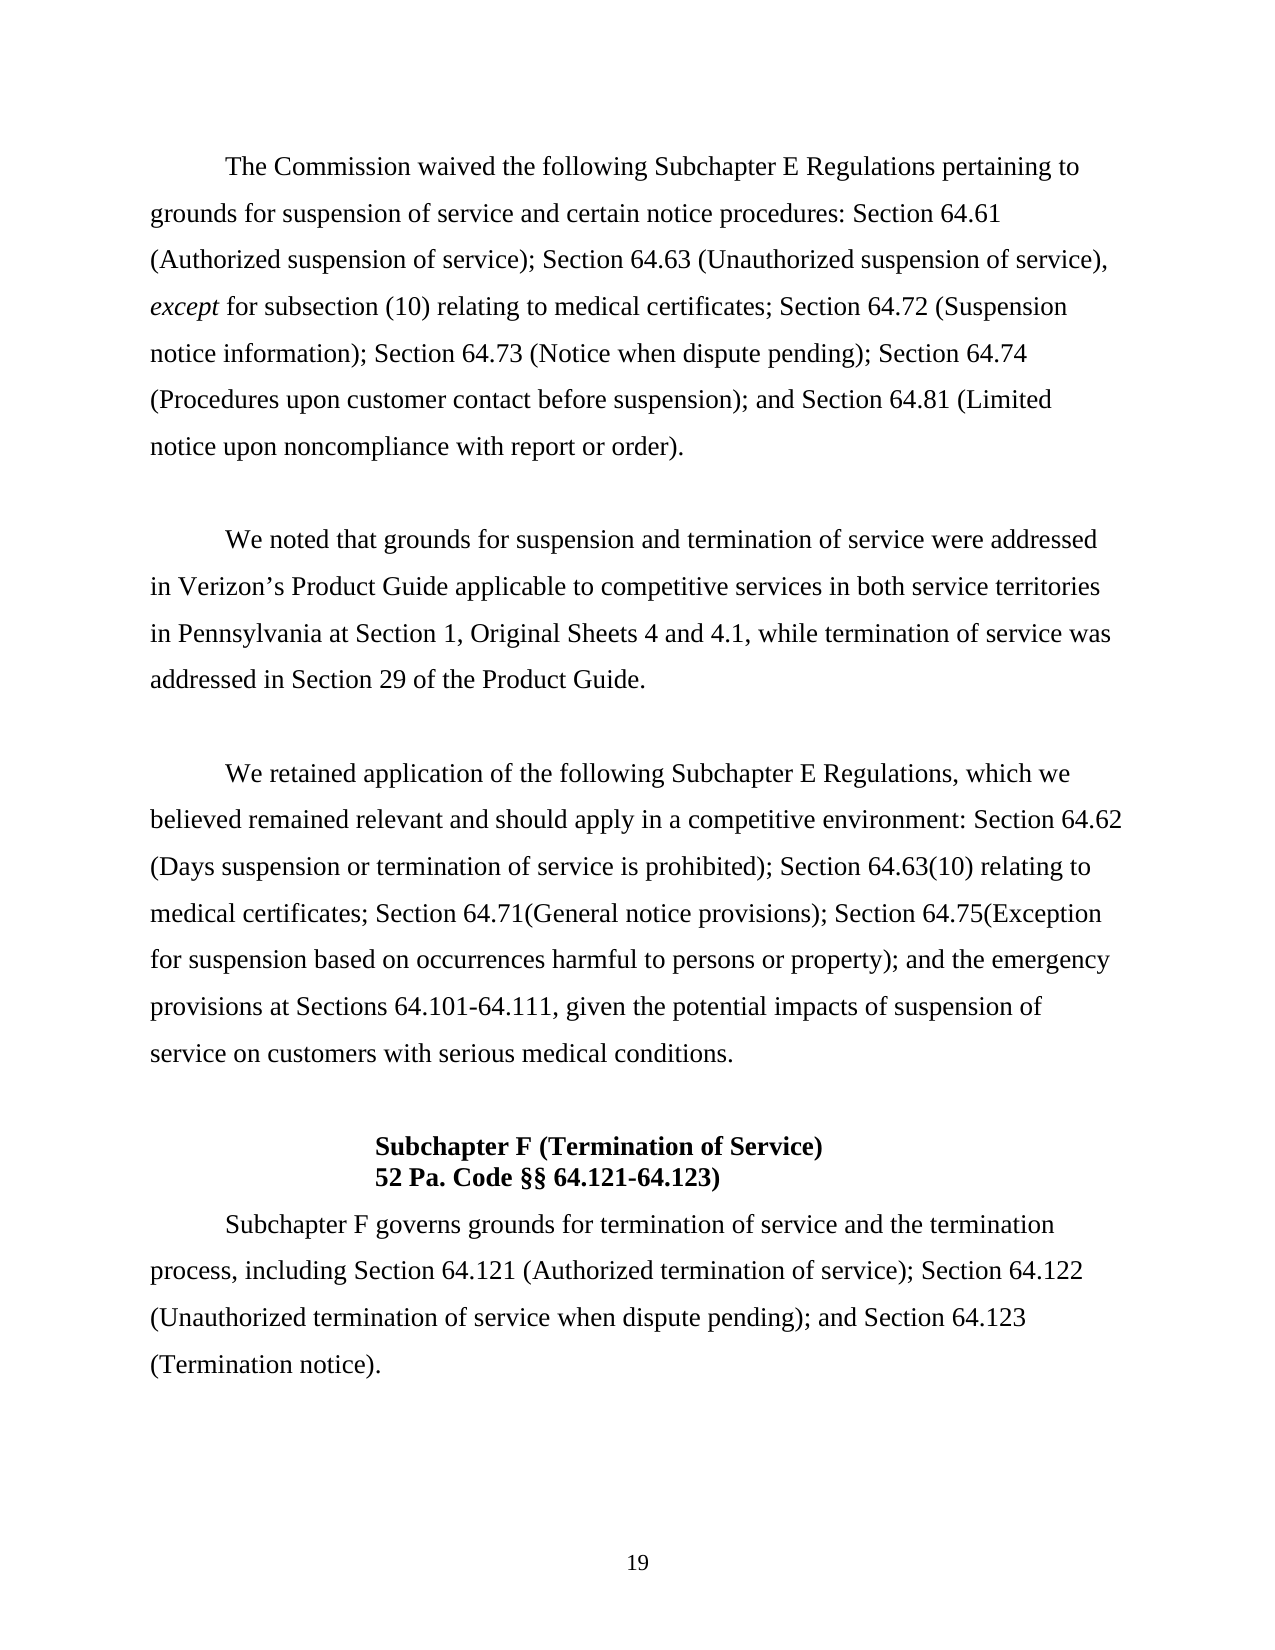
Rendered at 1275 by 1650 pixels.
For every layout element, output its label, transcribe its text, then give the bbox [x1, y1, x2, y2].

text The Commission waived the following Subchapter E Regulations pertaining to grounds for suspension of service and certain notice procedures: Section 64.61 (Authorized suspension of service); Section 64.63 (Unauthorized suspension of service), except for subsection (10) relating to medical certificates; Section 64.72 (Suspension notice information); Section 64.73 (Notice when dispute pending); Section 64.74 (Procedures upon customer contact before suspension); and Section 64.81 (Limited notice upon noncompliance with report or order). [150, 150, 1125, 461]
text We noted that grounds for suspension and termination of service were addressed in Verizon’s Product Guide applicable to competitive services in both service territories in Pennsylvania at Section 1, Original Sheets 4 and 4.1, while termination of service was addressed in Section 29 of the Product Guide. [150, 523, 1125, 694]
text We retained application of the following Subchapter E Regulations, which we believed remained relevant and should apply in a competitive environment: Section 64.62 (Days suspension or termination of service is prohibited); Section 64.63(10) relating to medical certificates; Section 64.71(General notice provisions); Section 64.75(Exception for suspension based on occurrences harmful to persons or property); and the emergency provisions at Sections 64.101-64.111, given the potential impacts of suspension of service on customers with serious medical conditions. [150, 757, 1125, 1068]
text Subchapter F governs grounds for termination of service and the termination process, including Section 64.121 (Authorized termination of service); Section 64.122 (Unauthorized termination of service when dispute pending); and Section 64.123 (Termination notice). [150, 1208, 1125, 1379]
text Subchapter F (Termination of Service) [300, 1130, 1125, 1161]
text 52 Pa. Code §§ 64.121-64.123) [300, 1161, 1125, 1192]
